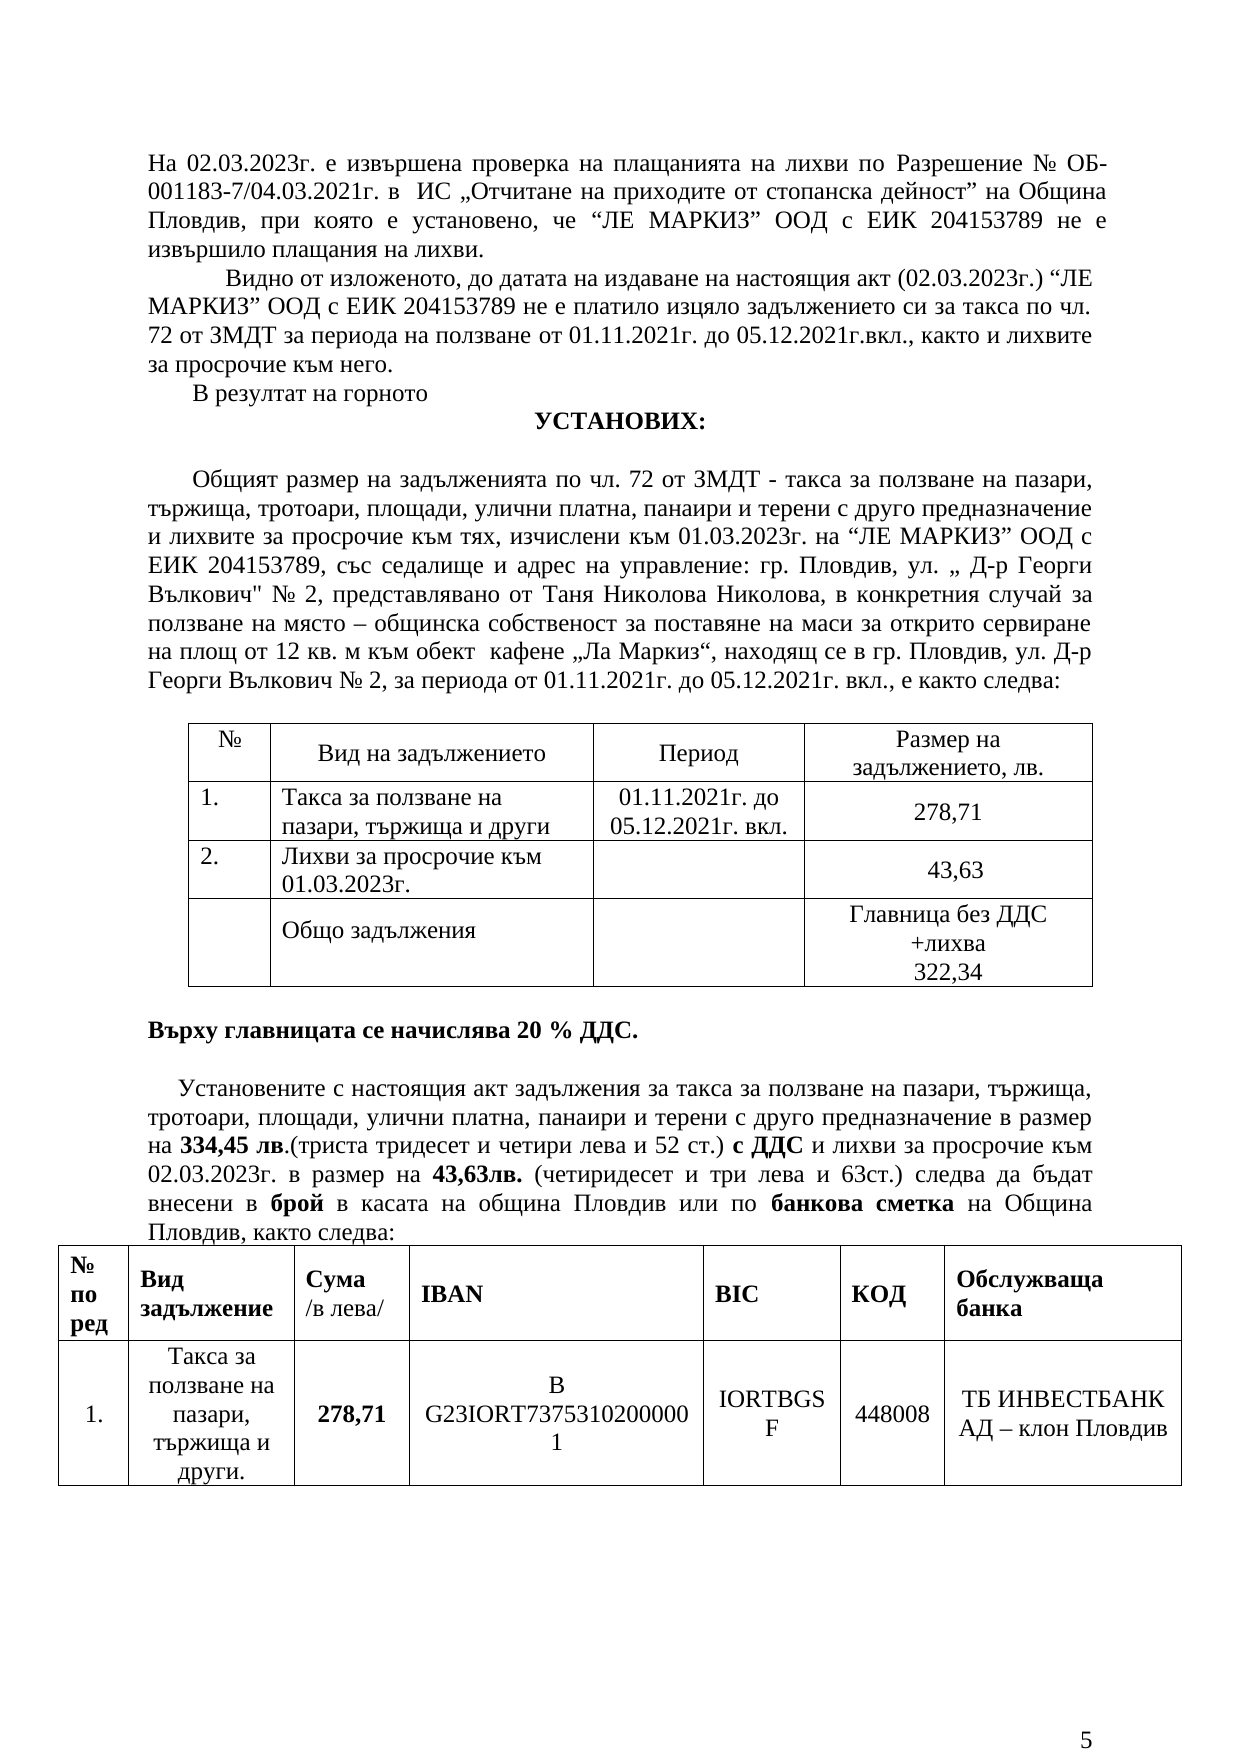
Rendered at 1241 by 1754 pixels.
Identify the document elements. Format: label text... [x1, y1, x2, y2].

text На 02.03.2023г. е извършена проверка на плащанията на лихви по Разрешение № ОБ-001183-7/04.03.2021г. в ИС „Отчитане на приходите от стопанска дейност” на Община Пловдив, при която е установено, че “ЛЕ МАРКИЗ” ООД с ЕИК 204153789 не е извършило плащания на лихви. [148, 148, 1107, 263]
table_cell [594, 841, 804, 898]
text Установените с настоящия акт задължения за такса за ползване на пазари, тържища, тротоари, площади, улични платна, панаири и терени с друго предназначение в размер на 334,45 лв.(триста тридесет и четири лева и 52 ст.) с ДДС и лихви за просрочие към 02.03.2023г. в размер на 43,63лв. (четиридесет и три лева и 63ст.) следва да бъдат внесени в брой в касата на община Пловдив или по банкова сметка на Община Пловдив, както следва: [148, 1073, 1093, 1245]
text УСТАНОВИХ: [148, 406, 1093, 435]
table_header № по ред [59, 1246, 128, 1340]
table_header № [189, 724, 270, 781]
table_cell [189, 899, 270, 986]
table_cell 448008 [841, 1341, 944, 1485]
table_header BIC [704, 1246, 840, 1340]
table_cell 43,63 [805, 841, 1092, 898]
text В резултат на горното [148, 378, 1093, 406]
text Общият размер на задълженията по чл. 72 от ЗМДТ - такса за ползване на пазари, тържища, тротоари, площади, улични платна, панаири и терени с друго предназначение и лихвите за просрочие към тях, изчислени към 01.03.2023г. на “ЛЕ МАРКИЗ” ООД с ЕИК 204153789, със седалище и адрес на управление: гр. Пловдив, ул. „ Д-р Георги Вълкович" № 2, представлявано от Таня Николова Николова, в конкретния случай за ползване на място – общинска собственост за поставяне на маси за открито сервиране на площ от 12 кв. м към обект кафене „Ла Маркиз“, находящ се в гр. Пловдив, ул. Д-р Георги Вълкович № 2, за периода от 01.11.2021г. до 05.12.2021г. вкл., е както следва: [148, 464, 1093, 694]
table_cell 1. [189, 782, 270, 840]
table_header Вид задължение [129, 1246, 294, 1340]
table_cell [594, 899, 804, 986]
table_cell IORTBGSF [704, 1341, 840, 1485]
text Върху главницата се начислява 20 % ДДС. [148, 1015, 1093, 1044]
table_cell Такса за ползване на пазари, тържища и други. [129, 1341, 294, 1485]
table_cell Такса за ползване на пазари, тържища и други [271, 782, 593, 840]
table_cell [945, 1341, 1181, 1485]
table_cell 278,71 [295, 1341, 409, 1485]
table_header Обслужваща банка [945, 1246, 1181, 1340]
table_cell Общо задължения [271, 899, 593, 986]
table_cell 278,71 [805, 782, 1092, 840]
table_header КОД [841, 1246, 944, 1340]
table_header Вид на задължението [271, 724, 593, 781]
table_header IBAN [410, 1246, 703, 1340]
table_cell 2. [189, 841, 270, 898]
table_header Период [594, 724, 804, 781]
table_cell Главница без ДДС +лихва 322,34 [805, 899, 1092, 986]
table_cell 1. [59, 1341, 128, 1485]
table_header Размер на задължението, лв. [805, 724, 1092, 781]
table_cell Лихви за просрочие към 01.03.2023г. [271, 841, 593, 898]
text Видно от изложеното, до датата на издаване на настоящия акт (02.03.2023г.) “ЛЕ МАРКИЗ” ООД с ЕИК 204153789 не е платило изцяло задължението си за такса по чл. 72 от ЗМДТ за периода на ползване от 01.11.2021г. до 05.12.2021г.вкл., както и лихвите за просрочие към него. [148, 263, 1093, 378]
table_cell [410, 1341, 703, 1485]
table_cell 01.11.2021г. до 05.12.2021г. вкл. [594, 782, 804, 840]
table_header Сума /в лева/ [295, 1246, 409, 1340]
